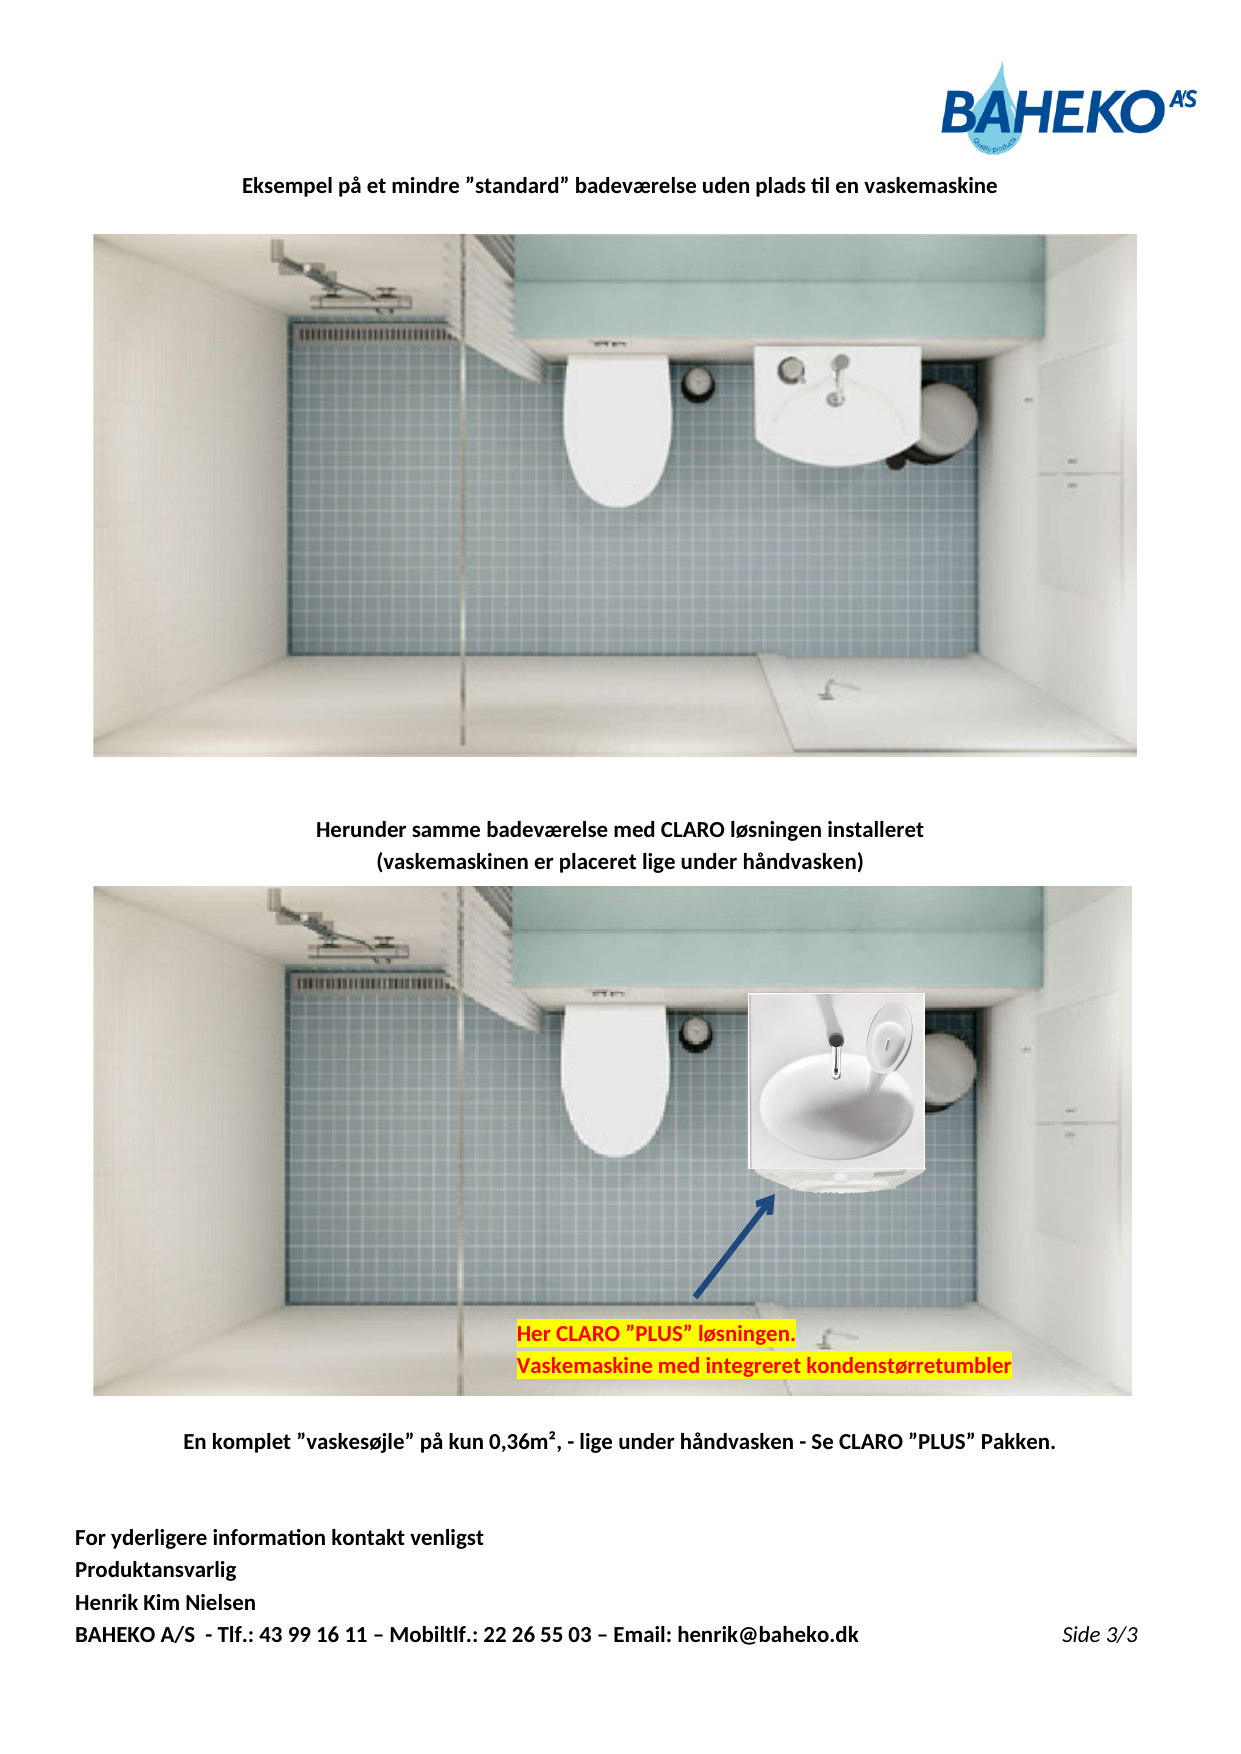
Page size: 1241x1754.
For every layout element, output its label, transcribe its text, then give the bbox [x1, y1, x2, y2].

text Herunder samme badeværelse med CLARO løsningen installeret [75, 815, 1165, 843]
picture [93, 886, 1132, 1396]
text En komplet ”vaskesøjle” på kun 0,36m², - lige under håndvasken - Se CLARO ”PLUS” Pakken. [75, 1427, 1165, 1455]
text BAHEKO A/S - Tlf.: 43 99 16 11 – Mobiltlf.: 22 26 55 03 – Email: henrik@baheko.dk Side 3/3 [75, 1620, 1165, 1648]
picture [93, 234, 1137, 757]
text For yderligere information kontakt venligst [75, 1523, 1165, 1551]
picture [932, 53, 1204, 163]
text Produktansvarlig [75, 1556, 1165, 1584]
text Henrik Kim Nielsen [75, 1588, 1165, 1616]
text (vaskemaskinen er placeret lige under håndvasken) [75, 847, 1165, 876]
text Eksempel på et mindre ”standard” badeværelse uden plads til en vaskemaskine [75, 172, 1165, 199]
